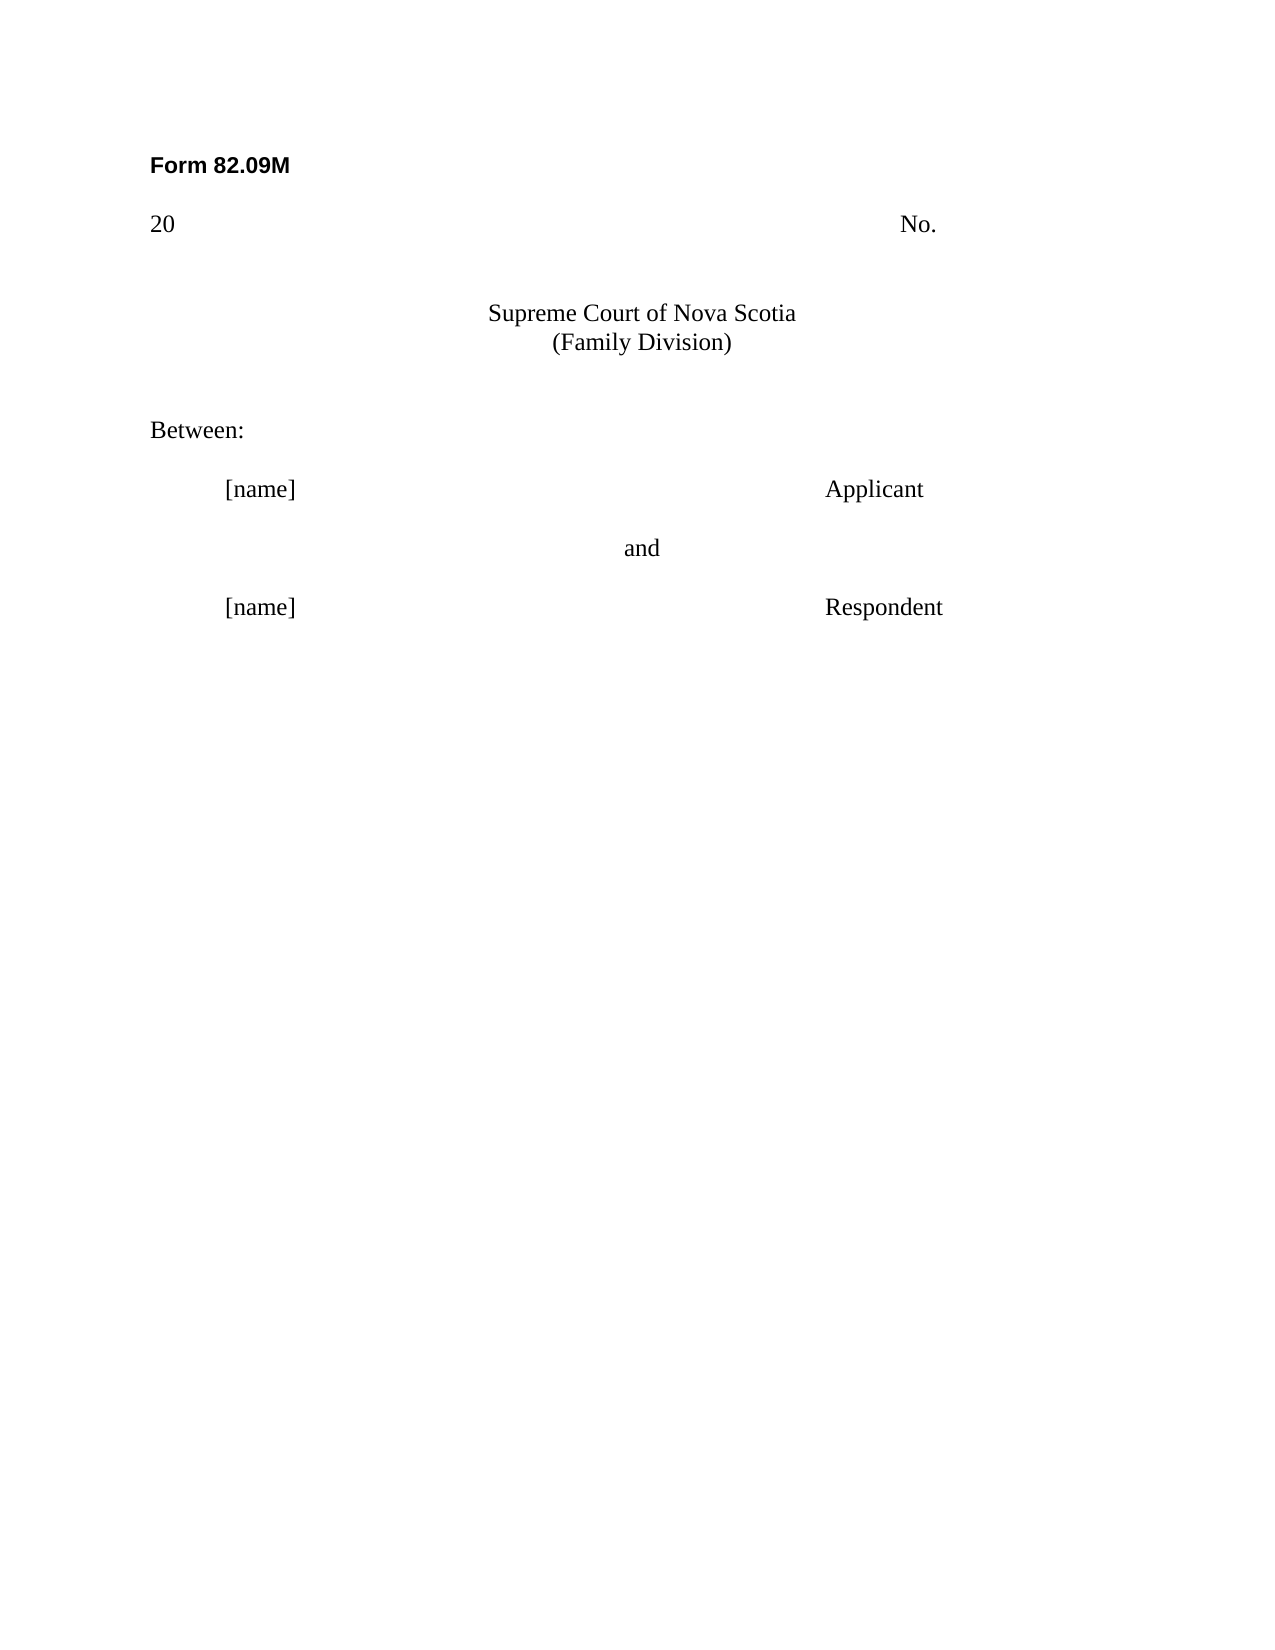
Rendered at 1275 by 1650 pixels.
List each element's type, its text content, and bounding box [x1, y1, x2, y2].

list Between: [150, 415, 1125, 445]
list Supreme Court of Nova Scotia [159, 297, 1125, 327]
list and [159, 532, 1125, 562]
list [name] Applicant [150, 474, 1125, 504]
list [name] Respondent [150, 591, 1125, 621]
list (Family Division) [159, 327, 1125, 356]
list Form 82.09M [150, 150, 1125, 179]
list 20 No. [150, 209, 1125, 238]
